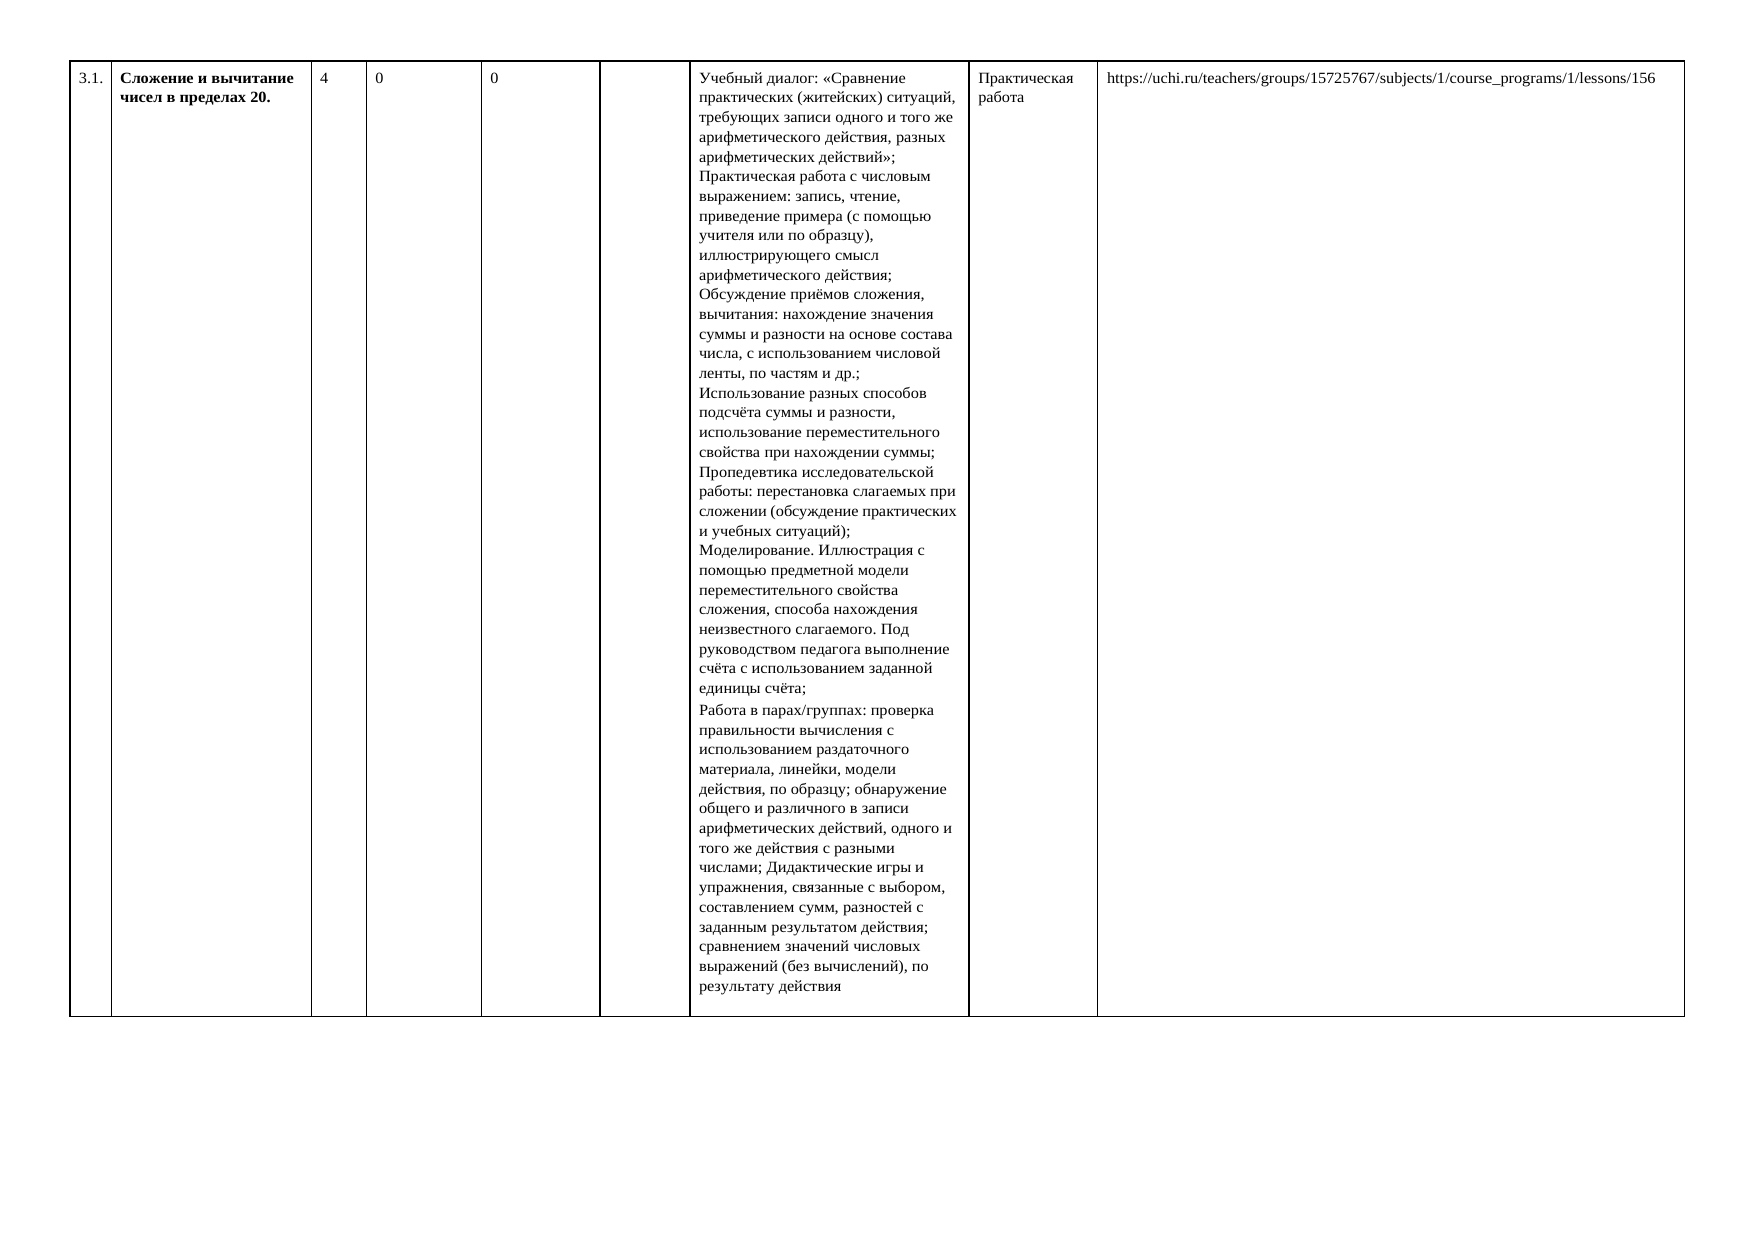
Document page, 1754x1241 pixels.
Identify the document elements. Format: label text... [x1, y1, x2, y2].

table_header 4 [312, 62, 366, 1016]
table_header 3.1. [71, 62, 111, 1016]
table_header Сложение и вычитание чисел в пределах 20. [112, 62, 311, 1016]
table_header Практическая работа [970, 62, 1097, 1016]
table_header 0 [367, 62, 481, 1016]
table_header https://uchi.ru/teachers/groups/15725767/subjects/1/course_programs/1/lessons/156 [1098, 62, 1684, 1016]
table_header 0 [482, 62, 599, 1016]
table_header [601, 62, 689, 1016]
